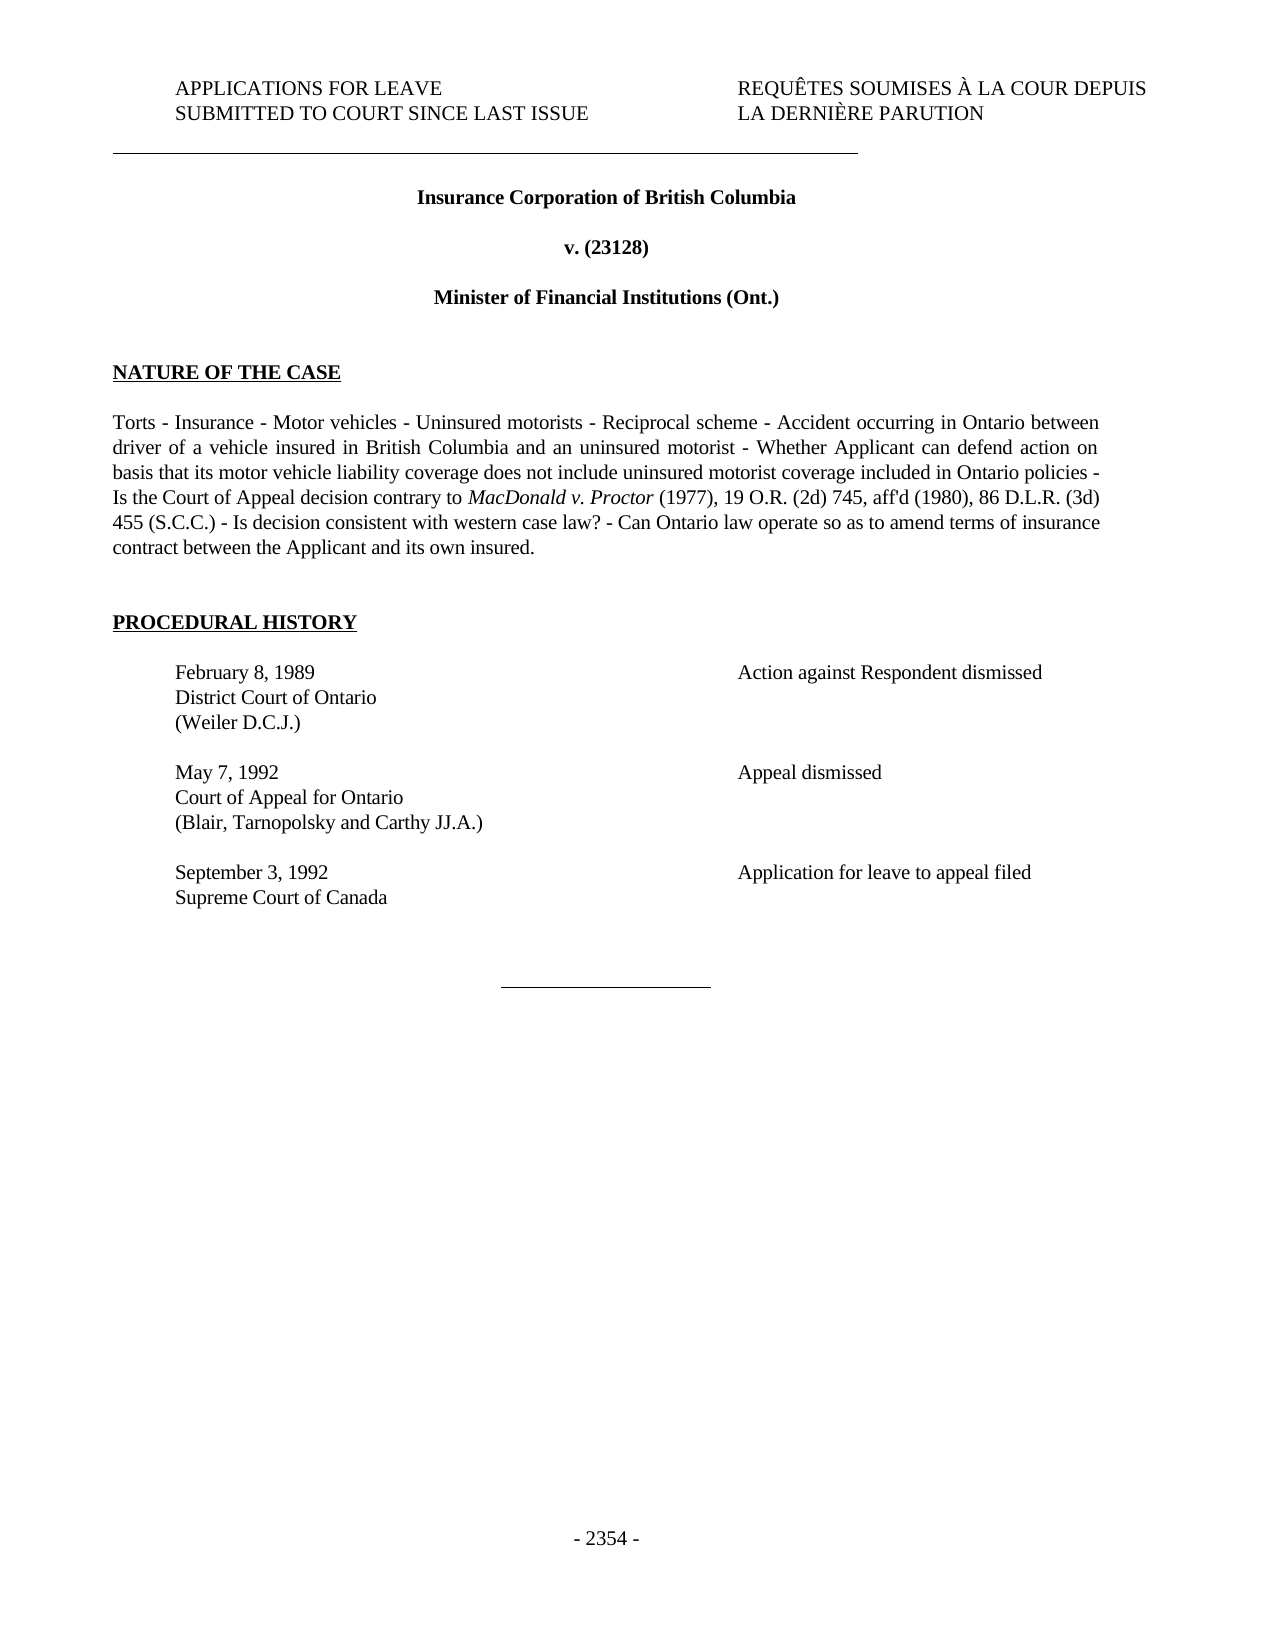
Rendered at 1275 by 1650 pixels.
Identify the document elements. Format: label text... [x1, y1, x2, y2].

table_header September 3, 1992 Supreme Court of Canada [113, 859, 675, 909]
text PROCEDURAL HISTORY [112, 609, 1100, 634]
table_header Appeal dismissed [675, 759, 1225, 834]
table_header May 7, 1992 Court of Appeal for Ontario (Blair, Tarnopolsky and Carthy JJ.A.) [113, 759, 675, 834]
table_header February 8, 1989 District Court of Ontario (Weiler D.C.J.) [113, 659, 675, 734]
text v. (23128) [112, 234, 1100, 259]
text Insurance Corporation of British Columbia [112, 184, 1100, 209]
text Torts - Insurance - Motor vehicles - Uninsured motorists - Reciprocal scheme - Accident occurring in Ontario between driver of a vehicle insured in British Columbia and an uninsured motorist - Whether Applicant can defend action on basis that its motor vehicle liability coverage does not include uninsured motorist coverage included in Ontario policies - Is the Court of Appeal decision contrary to MacDonald v. Proctor (1977), 19 O.R. (2d) 745, aff'd (1980), 86 D.L.R. (3d) 455 (S.C.C.) - Is decision consistent with western case law? - Can Ontario law operate so as to amend terms of insurance contract between the Applicant and its own insured. [112, 409, 1100, 559]
text NATURE OF THE CASE [112, 359, 1100, 384]
table_header Action against Respondent dismissed [675, 659, 1225, 734]
text Minister of Financial Institutions (Ont.) [112, 284, 1100, 309]
table_header Application for leave to appeal filed [675, 859, 1225, 909]
